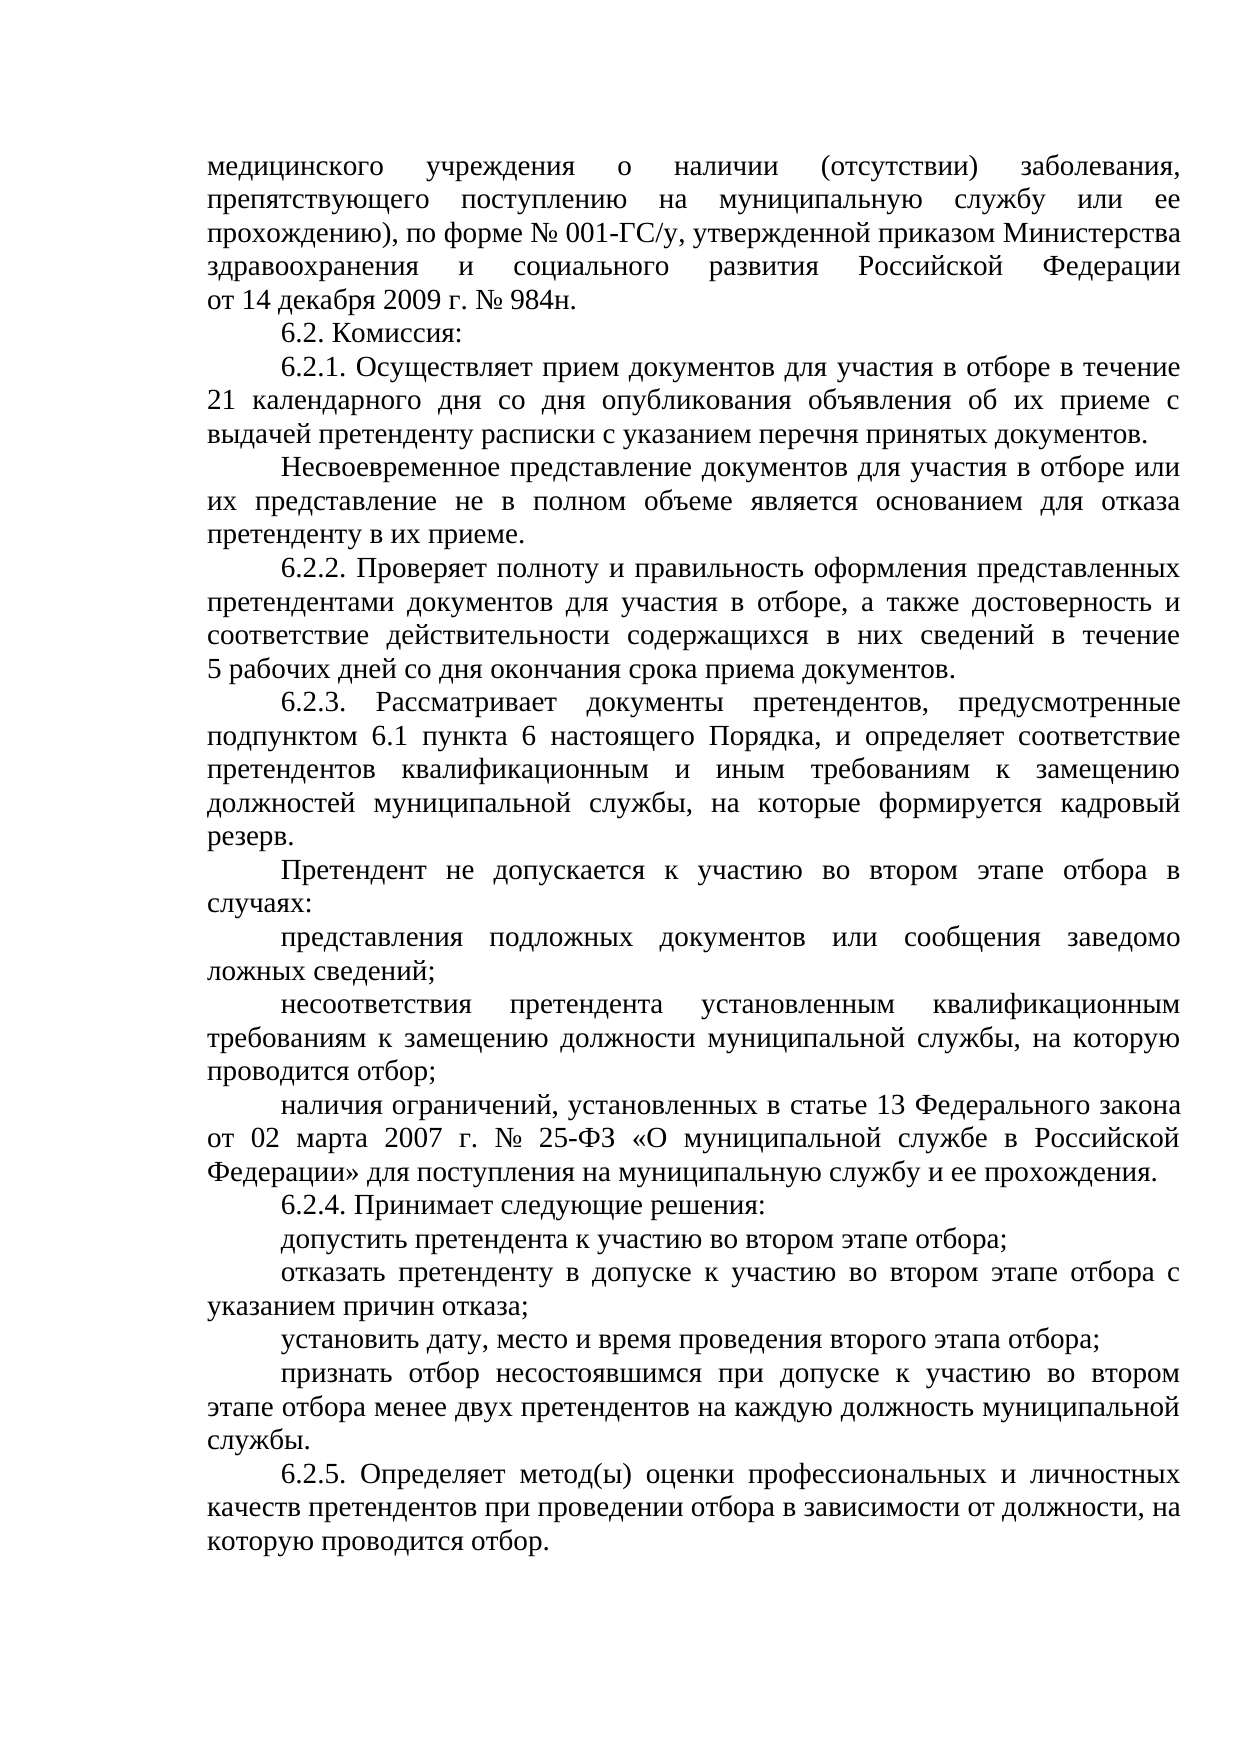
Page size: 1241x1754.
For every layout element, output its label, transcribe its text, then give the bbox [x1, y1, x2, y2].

text 6.2.5. Определяет метод(ы) оценки профессиональных и личностных качеств претендентов при проведении отбора в зависимости от должности, на которую проводится отбор. [207, 1456, 1181, 1556]
text 6.2.3. Рассматривает документы претендентов, предусмотренные подпунктом 6.1 пункта 6 настоящего Порядка, и определяет соответствие претендентов квалификационным и иным требованиям к замещению должностей муниципальной службы, на которые формируется кадровый резерв. [207, 684, 1181, 852]
text Претендент не допускается к участию во втором этапе отбора в случаях: [207, 852, 1181, 919]
text признать отбор несостоявшимся при допуске к участию во втором этапе отбора менее двух претендентов на каждую должность муниципальной службы. [207, 1355, 1181, 1456]
text 6.2. Комиссия: [207, 315, 1181, 349]
text несоответствия претендента установленным квалификационным требованиям к замещению должности муниципальной службы, на которую проводится отбор; [207, 986, 1181, 1087]
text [207, 148, 1181, 315]
text 6.2.1. Осуществляет прием документов для участия в отборе в течение 21 календарного дня со дня опубликования объявления об их приеме с выдачей претенденту расписки с указанием перечня принятых документов. [207, 349, 1181, 449]
text 6.2.4. Принимает следующие решения: [207, 1187, 1181, 1221]
text установить дату, место и время проведения второго этапа отбора; [207, 1322, 1181, 1355]
text 6.2.2. Проверяет полноту и правильность оформления представленных претендентами документов для участия в отборе, а также достоверность и соответствие действительности содержащихся в них сведений в течение 5 рабочих дней со дня окончания срока приема документов. [207, 550, 1181, 684]
text отказать претенденту в допуске к участию во втором этапе отбора с указанием причин отказа; [207, 1254, 1181, 1322]
text представления подложных документов или сообщения заведомо ложных сведений; [207, 919, 1181, 986]
text Несвоевременное представление документов для участия в отборе или их представление не в полном объеме является основанием для отказа претенденту в их приеме. [207, 449, 1181, 550]
text наличия ограничений, установленных в статье 13 Федерального закона от 02 марта 2007 г. № 25-ФЗ «О муниципальной службе в Российской Федерации» для поступления на муниципальную службу и ее прохождения. [207, 1087, 1181, 1187]
text допустить претендента к участию во втором этапе отбора; [207, 1221, 1181, 1254]
